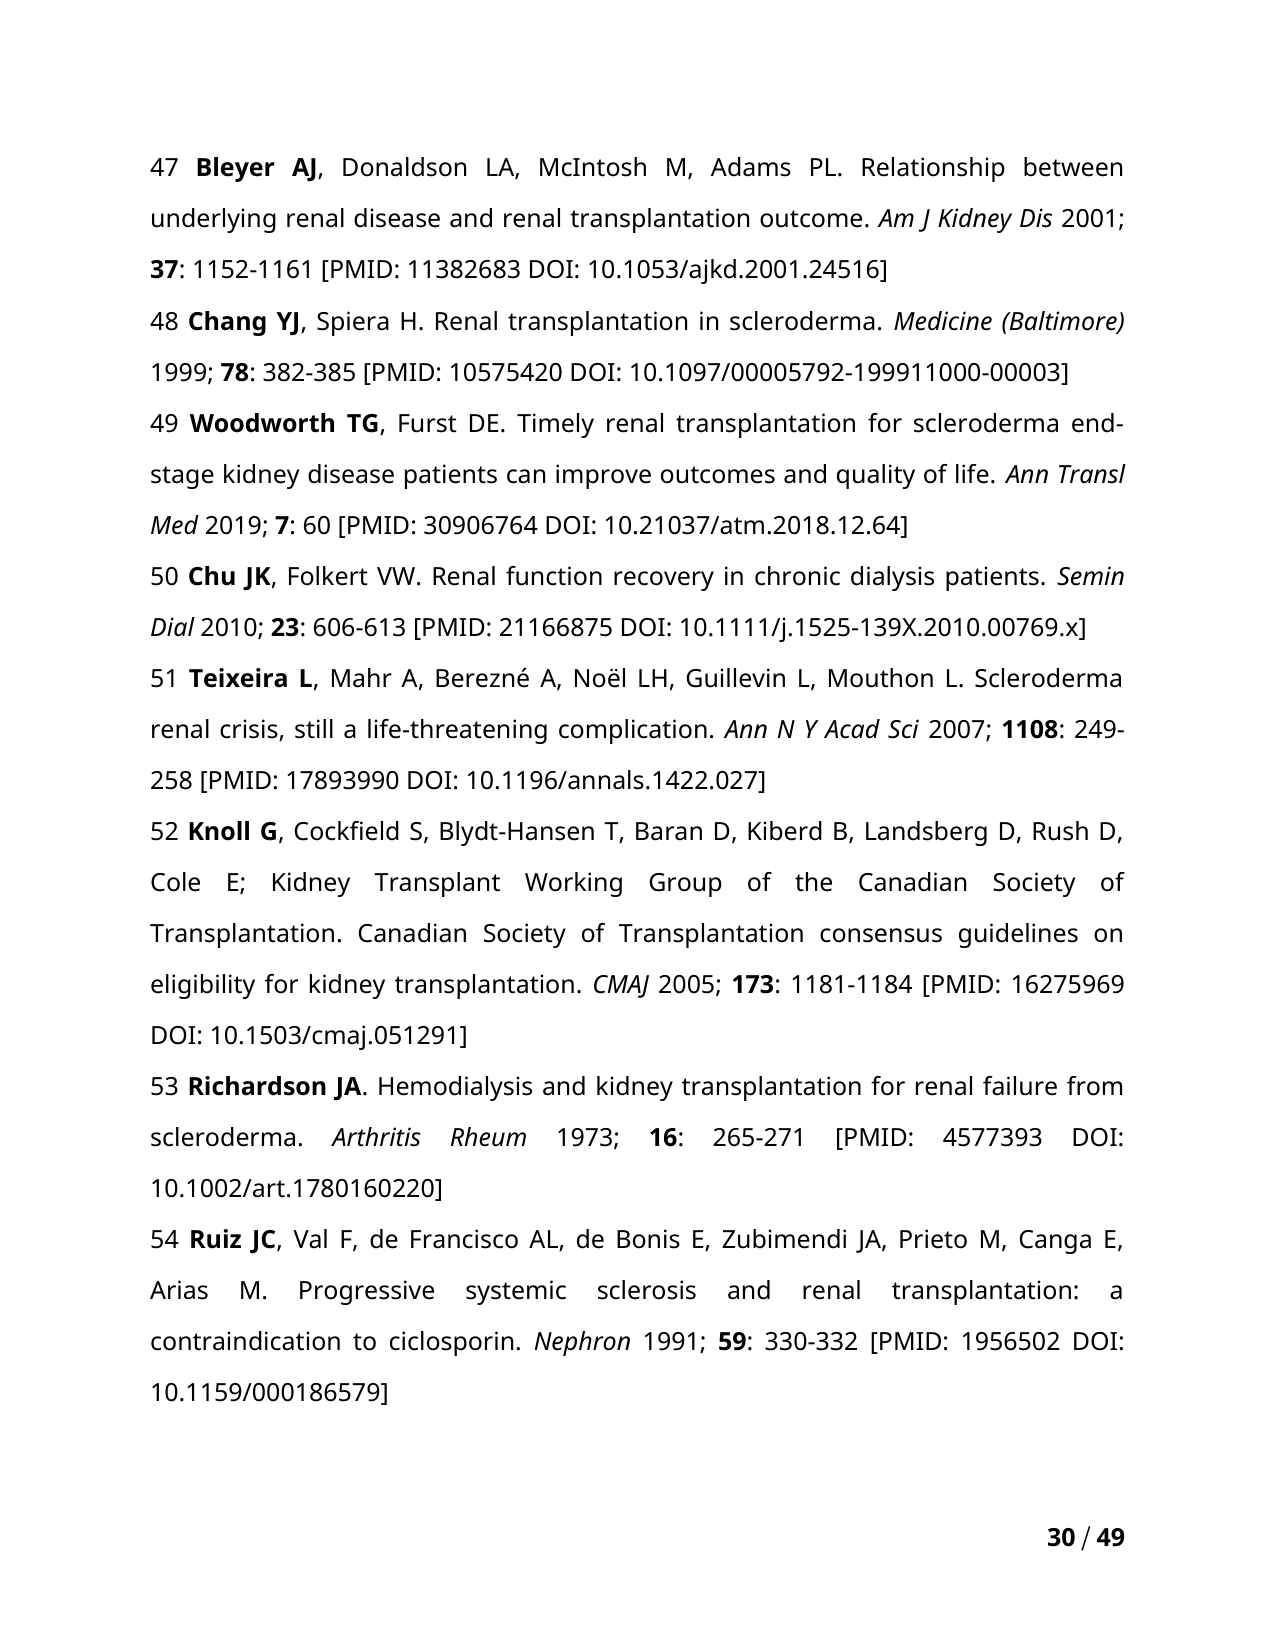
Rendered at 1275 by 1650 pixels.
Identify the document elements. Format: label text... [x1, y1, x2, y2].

text 50 Chu JK, Folkert VW. Renal function recovery in chronic dialysis patients. Semin Dial 2010; 23: 606-613 [PMID: 21166875 DOI: 10.1111/j.1525-139X.2010.00769.x] [150, 558, 1125, 643]
text 48 Chang YJ, Spiera H. Renal transplantation in scleroderma. Medicine (Baltimore) 1999; 78: 382-385 [PMID: 10575420 DOI: 10.1097/00005792-199911000-00003] [150, 303, 1125, 388]
text 49 Woodworth TG, Furst DE. Timely renal transplantation for scleroderma end-stage kidney disease patients can improve outcomes and quality of life. Ann Transl Med 2019; 7: 60 [PMID: 30906764 DOI: 10.21037/atm.2018.12.64] [150, 405, 1125, 541]
text 51 Teixeira L, Mahr A, Berezné A, Noël LH, Guillevin L, Mouthon L. Scleroderma renal crisis, still a life-threatening complication. Ann N Y Acad Sci 2007; 1108: 249-258 [PMID: 17893990 DOI: 10.1196/annals.1422.027] [150, 660, 1125, 797]
text 52 Knoll G, Cockfield S, Blydt-Hansen T, Baran D, Kiberd B, Landsberg D, Rush D, Cole E; Kidney Transplant Working Group of the Canadian Society of Transplantation. Canadian Society of Transplantation consensus guidelines on eligibility for kidney transplantation. CMAJ 2005; 173: 1181-1184 [PMID: 16275969 DOI: 10.1503/cmaj.051291] [150, 813, 1125, 1052]
text 53 Richardson JA. Hemodialysis and kidney transplantation for renal failure from scleroderma. Arthritis Rheum 1973; 16: 265-271 [PMID: 4577393 DOI: 10.1002/art.1780160220] [150, 1069, 1125, 1205]
text 47 Bleyer AJ, Donaldson LA, McIntosh M, Adams PL. Relationship between underlying renal disease and renal transplantation outcome. Am J Kidney Dis 2001; 37: 1152-1161 [PMID: 11382683 DOI: 10.1053/ajkd.2001.24516] [150, 150, 1125, 286]
text 54 Ruiz JC, Val F, de Francisco AL, de Bonis E, Zubimendi JA, Prieto M, Canga E, Arias M. Progressive systemic sclerosis and renal transplantation: a contraindication to ciclosporin. Nephron 1991; 59: 330-332 [PMID: 1956502 DOI: 10.1159/000186579] [150, 1222, 1125, 1409]
